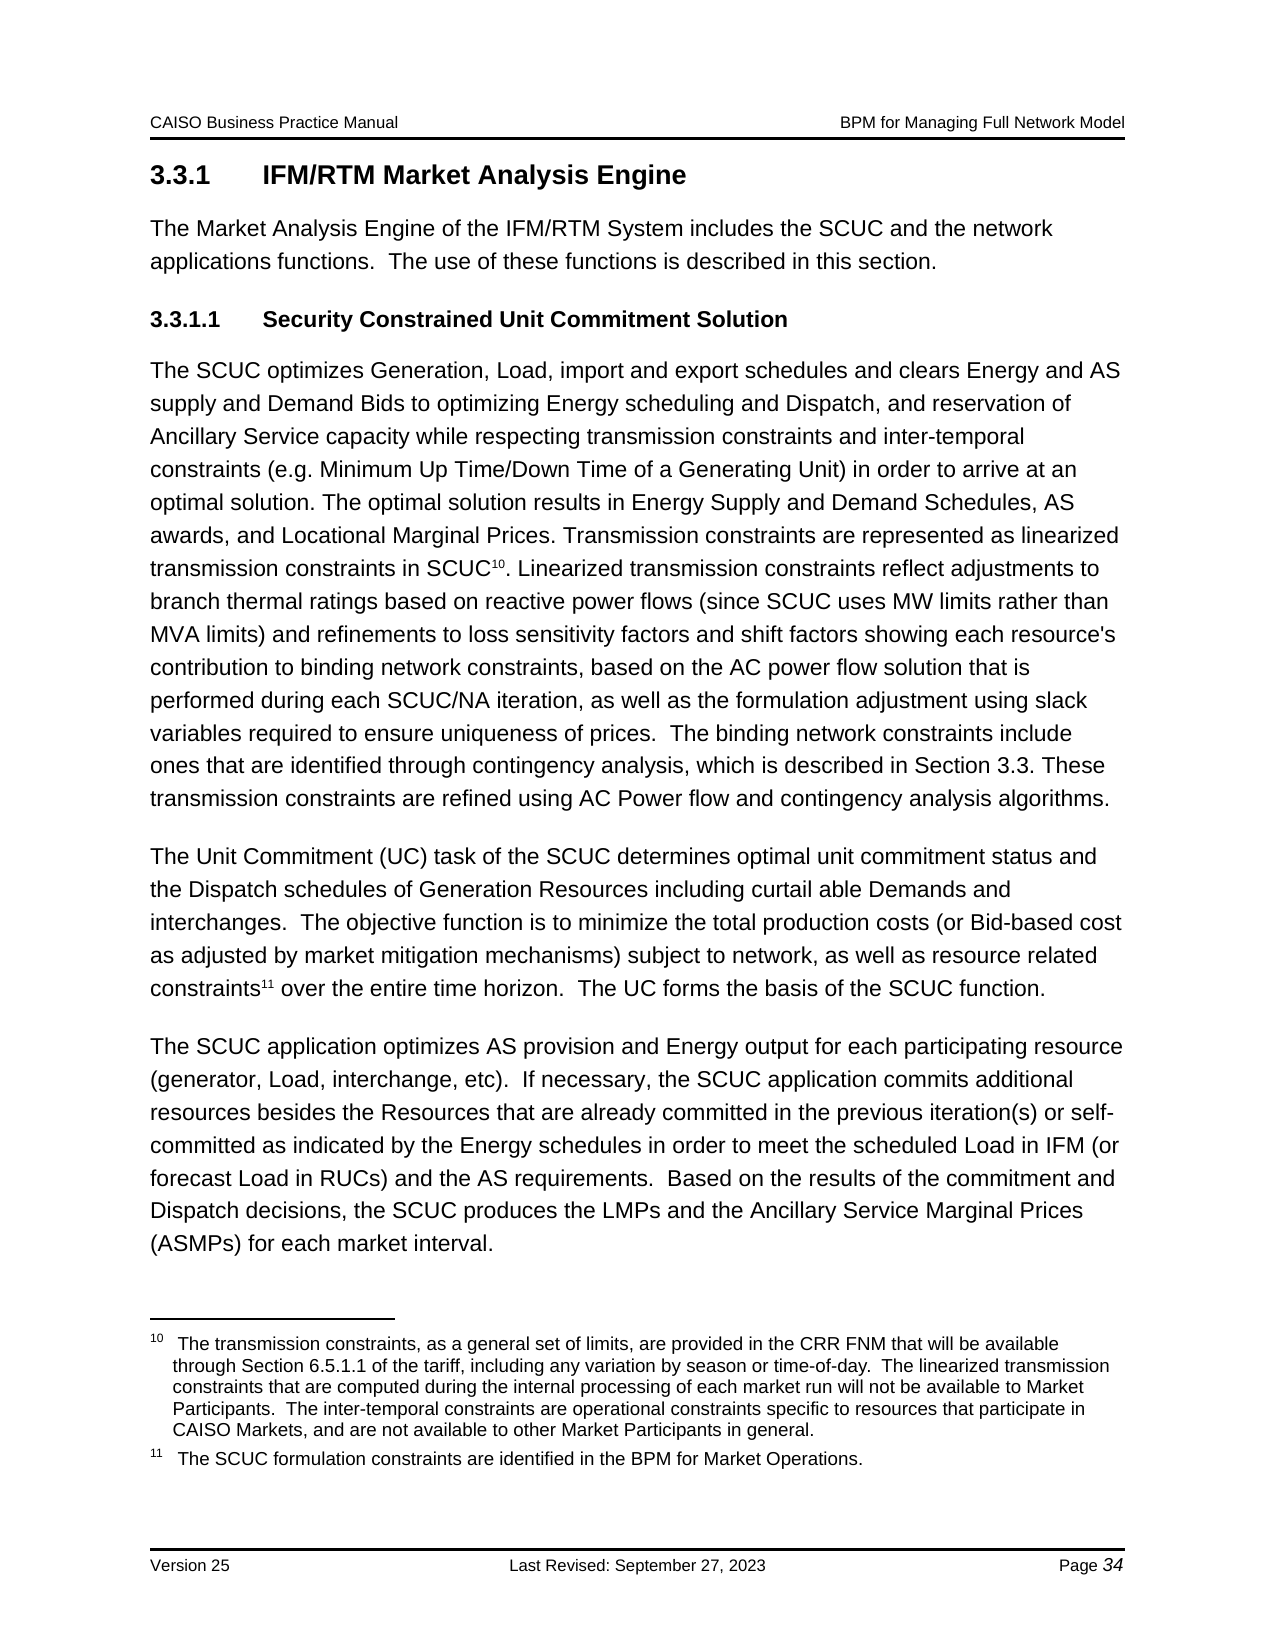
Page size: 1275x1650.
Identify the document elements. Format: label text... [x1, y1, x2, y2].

subtitle Security Constrained Unit Commitment Solution [150, 306, 1125, 332]
subtitle IFM/RTM Market Analysis Engine [150, 159, 1125, 190]
text The SCUC optimizes Generation, Load, import and export schedules and clears Energy and AS supply and Demand Bids to optimizing Energy scheduling and Dispatch, and reservation of Ancillary Service capacity while respecting transmission constraints and inter-temporal constraints (e.g. Minimum Up Time/Down Time of a Generating Unit) in order to arrive at an optimal solution. The optimal solution results in Energy Supply and Demand Schedules, AS awards, and Locational Marginal Prices. Transmission constraints are represented as linearized transmission constraints in SCUC. Linearized transmission constraints reflect adjustments to branch thermal ratings based on reactive power flows (since SCUC uses MW limits rather than MVA limits) and refinements to loss sensitivity factors and shift factors showing each resource's contribution to binding network constraints, based on the AC power flow solution that is performed during each SCUC/NA iteration, as well as the formulation adjustment using slack variables required to ensure uniqueness of prices. The binding network constraints include ones that are identified through contingency analysis, which is described in Section 3.3. These transmission constraints are refined using AC Power flow and contingency analysis algorithms. [150, 357, 1125, 812]
text The SCUC application optimizes AS provision and Energy output for each participating resource (generator, Load, interchange, etc). If necessary, the SCUC application commits additional resources besides the Resources that are already committed in the previous iteration(s) or self-committed as indicated by the Energy schedules in order to meet the scheduled Load in IFM (or forecast Load in RUCs) and the AS requirements. Based on the results of the commitment and Dispatch decisions, the SCUC produces the LMPs and the Ancillary Service Marginal Prices (ASMPs) for each market interval. [150, 1033, 1125, 1257]
text The Unit Commitment (UC) task of the SCUC determines optimal unit commitment status and the Dispatch schedules of Generation Resources including curtail able Demands and interchanges. The objective function is to minimize the total production costs (or Bid-based cost as adjusted by market mitigation mechanisms) subject to network, as well as resource related constraints over the entire time horizon. The UC forms the basis of the SCUC function. [150, 843, 1125, 1001]
text The Market Analysis Engine of the IFM/RTM System includes the SCUC and the network applications functions. The use of these functions is described in this section. [150, 215, 1125, 274]
